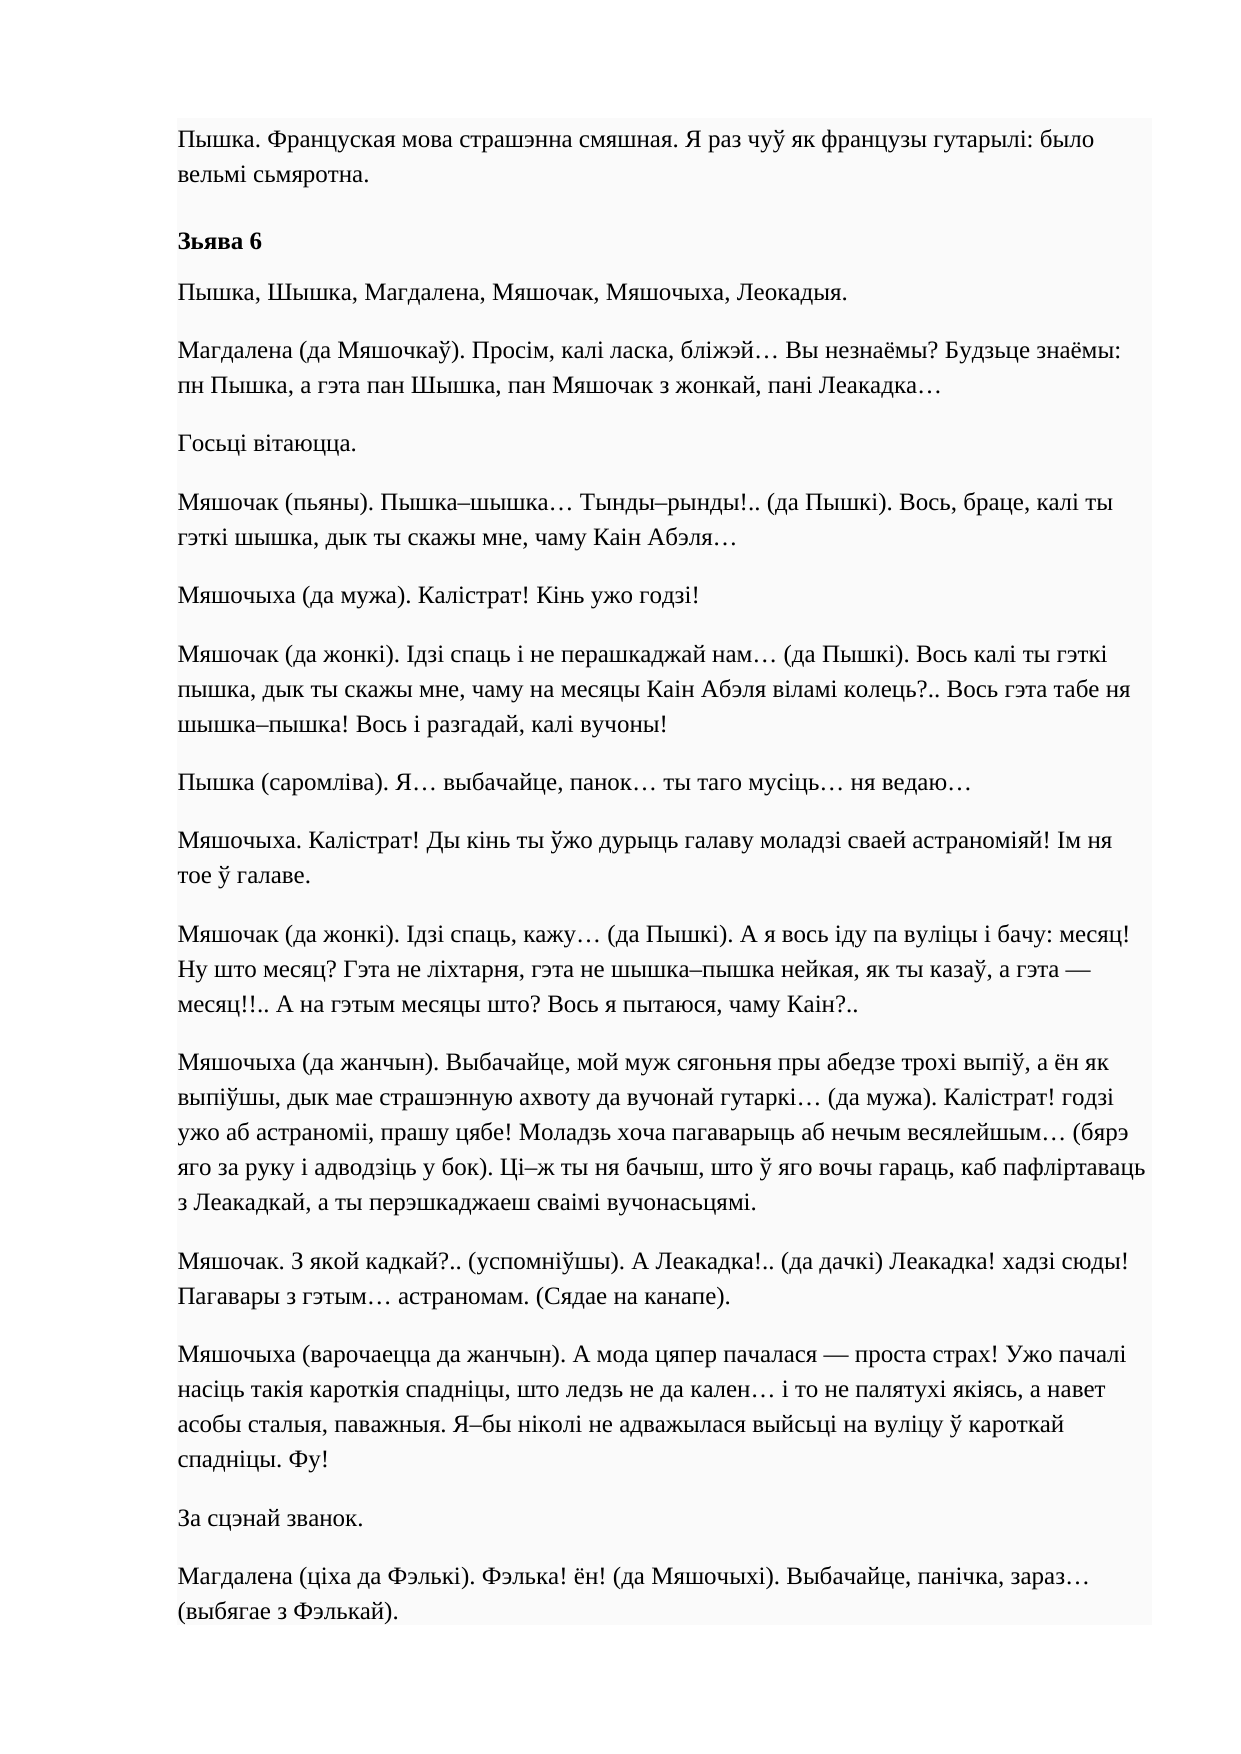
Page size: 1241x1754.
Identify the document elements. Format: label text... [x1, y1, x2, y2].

text Магдалена (ціха да Фэлькі). Фэлька! ён! (да Мяшочыхі). Выбачайце, панічка, зараз… (выбягае з Фэлькай). [177, 1555, 1152, 1625]
text Пышка. Француская мова страшэнна смяшная. Я раз чуў як французы гутарылі: было вельмі сьмяротна. [177, 118, 1152, 188]
text Мяшочак (пьяны). Пышка–шышка… Тынды–рынды!.. (да Пышкі). Вось, браце, калі ты гэткі шышка, дык ты скажы мне, чаму Каін Абэля… [177, 481, 1152, 551]
text Зьява 6 [177, 212, 1152, 255]
text Мяшочыха (варочаецца да жанчын). А мода цяпер пачалася — проста страх! Ужо пачалі насіць такія кароткія спадніцы, што ледзь не да кален… і то не палятухі якіясь, а навет асобы сталыя, паважныя. Я–бы ніколі не адважылася выйсьці на вуліцу ў кароткай спадніцы. Фу! [177, 1333, 1152, 1473]
text Мяшочак. З якой кадкай?.. (успомніўшы). А Леакадка!.. (да дачкі) Леакадка! хадзі сюды! Пагавары з гэтым… астраномам. (Сядае на канапе). [177, 1240, 1152, 1310]
text Мяшочыха. Калістрат! Ды кінь ты ўжо дурыць галаву моладзі сваей астраноміяй! Ім ня тое ў галаве. [177, 819, 1152, 889]
text Мяшочыха (да жанчын). Выбачайце, мой муж сягоньня пры абедзе трохі выпіў, а ён як выпіўшы, дык мае страшэнную ахвоту да вучонай гутаркі… (да мужа). Калістрат! годзі ужо аб астраноміі, прашу цябе! Моладзь хоча пагаварыць аб нечым весялейшым… (бярэ яго за руку і адводзіць у бок). Ці–ж ты ня бачыш, што ў яго вочы гараць, каб пафліртаваць з Леакадкай, а ты перэшкаджаеш сваімі вучонасьцямі. [177, 1041, 1152, 1216]
text Пышка, Шышка, Магдалена, Мяшочак, Мяшочыха, Леокадыя. [177, 270, 1152, 305]
text Пышка (саромліва). Я… выбачайце, панок… ты таго мусіць… ня ведаю… [177, 761, 1152, 796]
text Госьці вітаюцца. [177, 422, 1152, 457]
text Магдалена (да Мяшочкаў). Просім, калі ласка, бліжэй… Вы незнаёмы? Будзьце знаёмы: пн Пышка, а гэта пан Шышка, пан Мяшочак з жонкай, пані Леакадка… [177, 329, 1152, 399]
text Мяшочыха (да мужа). Калістрат! Кінь ужо годзі! [177, 574, 1152, 609]
text Мяшочак (да жонкі). Ідзі спаць, кажу… (да Пышкі). А я вось іду па вуліцы і бачу: месяц! Ну што месяц? Гэта не ліхтарня, гэта не шышка–пышка нейкая, як ты казаў, а гэта — месяц!!.. А на гэтым месяцы што? Вось я пытаюся, чаму Каін?.. [177, 913, 1152, 1018]
text Мяшочак (да жонкі). Ідзі спаць і не перашкаджай нам… (да Пышкі). Вось калі ты гэткі пышка, дык ты скажы мне, чаму на месяцы Каін Абэля віламі колець?.. Вось гэта табе ня шышка–пышка! Вось і разгадай, калі вучоны! [177, 632, 1152, 737]
text За сцэнай званок. [177, 1497, 1152, 1532]
